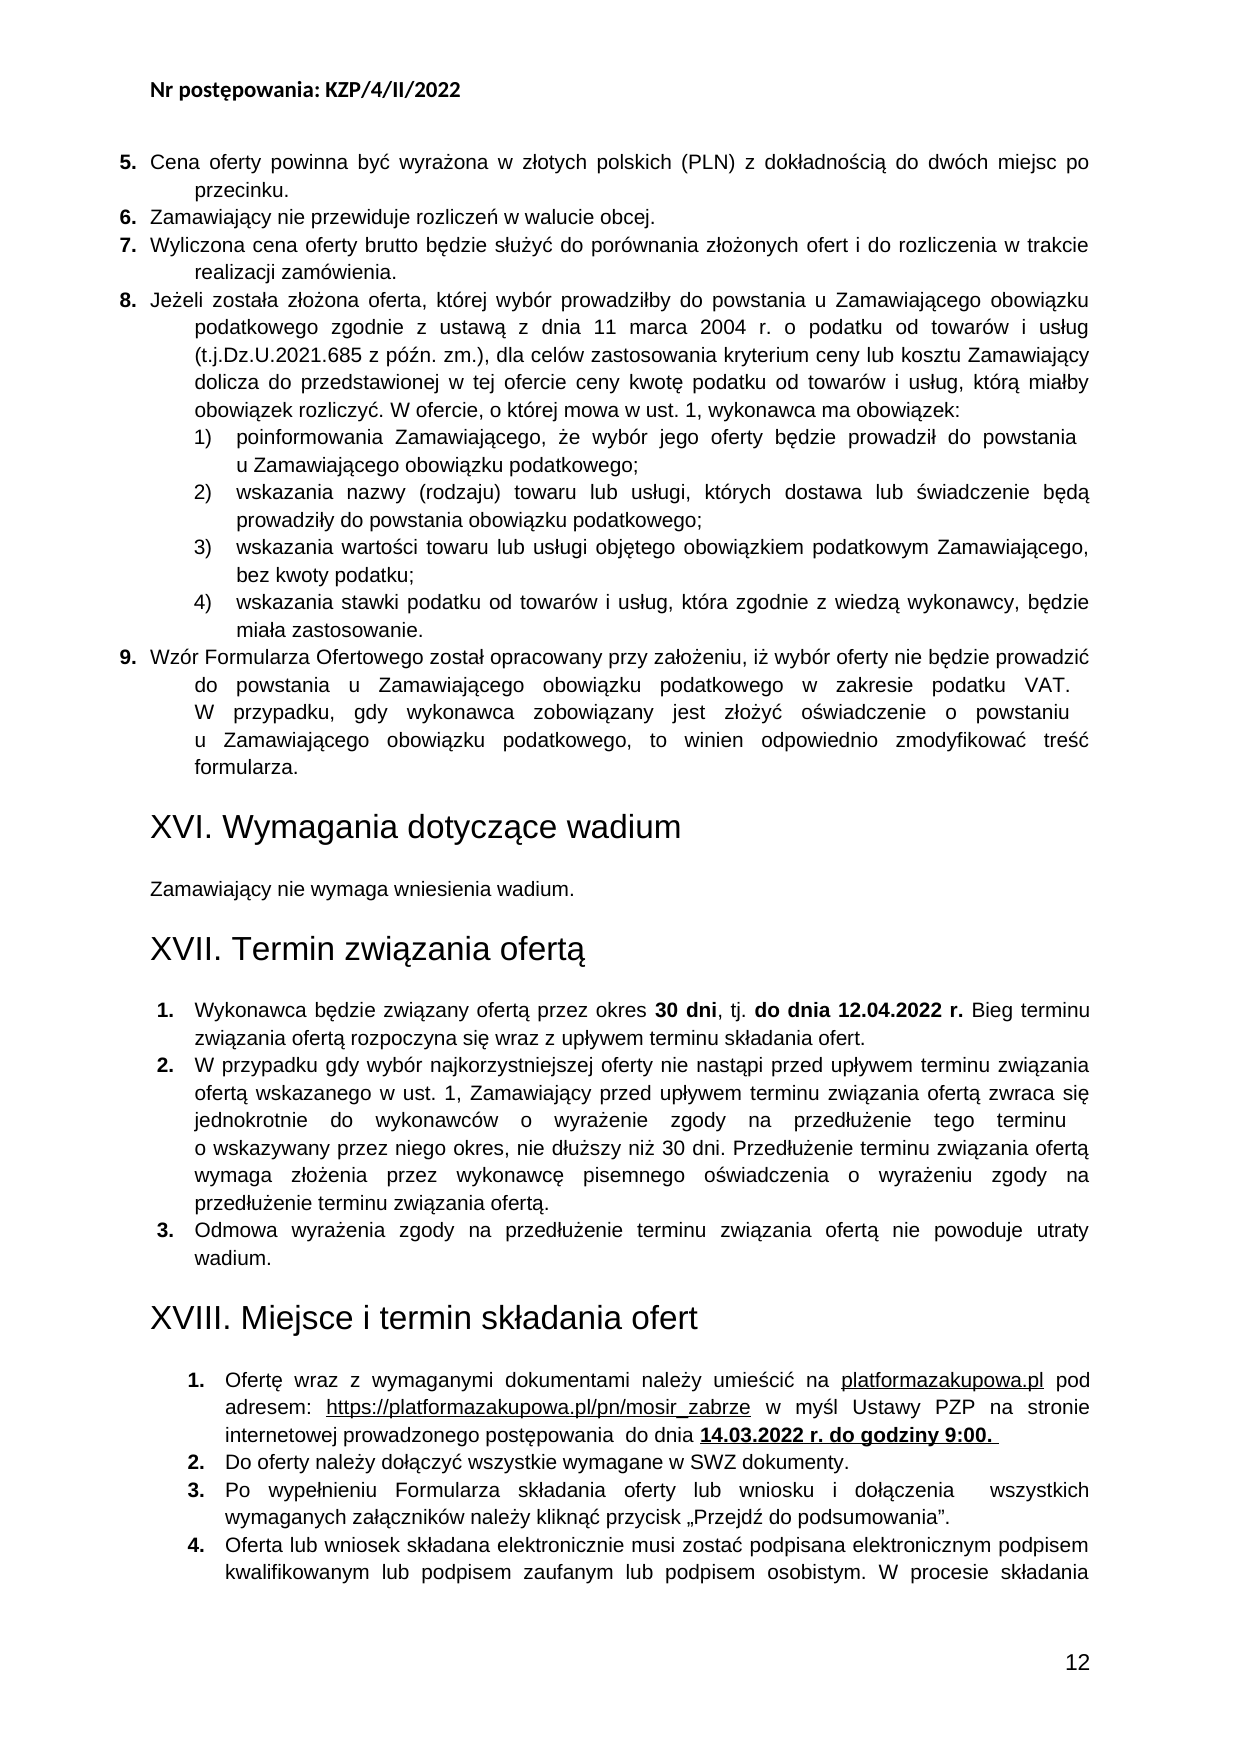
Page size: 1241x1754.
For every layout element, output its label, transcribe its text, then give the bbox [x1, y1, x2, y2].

subtitle XVII. Termin związania ofertą [150, 929, 1090, 968]
subtitle XVI. Wymagania dotyczące wadium [150, 807, 1090, 846]
list Wyliczona cena oferty brutto będzie służyć do porównania złożonych ofert i do rozliczenia w trakcie realizacji zamówienia. [119, 232, 1090, 284]
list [187, 1532, 1090, 1584]
subtitle XVIII. Miejsce i termin składania ofert [150, 1298, 1090, 1337]
text 2) wskazania nazwy (rodzaju) towaru lub usługi, których dostawa lub świadczenie będą prowadziły do powstania obowiązku podatkowego; [193, 480, 1090, 531]
text 4) wskazania stawki podatku od towarów i usług, która zgodnie z wiedzą wykonawcy, będzie miała zastosowanie. [193, 590, 1090, 641]
list Do oferty należy dołączyć wszystkie wymagane w SWZ dokumenty. [187, 1450, 1090, 1474]
list Jeżeli została złożona oferta, której wybór prowadziłby do powstania u Zamawiającego obowiązku podatkowego zgodnie z ustawą z dnia 11 marca 2004 r. o podatku od towarów i usług (t.j.Dz.U.2021.685 z późn. zm.), dla celów zastosowania kryterium ceny lub kosztu Zamawiający dolicza do przedstawionej w tej ofercie ceny kwotę podatku od towarów i usług, którą miałby obowiązek rozliczyć. W ofercie, o której mowa w ust. 1, wykonawca ma obowiązek: [119, 287, 1090, 421]
list Cena oferty powinna być wyrażona w złotych polskich (PLN) z dokładnością do dwóch miejsc po przecinku. [119, 150, 1090, 201]
list W przypadku gdy wybór najkorzystniejszej oferty nie nastąpi przed upływem terminu związania ofertą wskazanego w ust. 1, Zamawiający przed upływem terminu związania ofertą zwraca się jednokrotnie do wykonawców o wyrażenie zgody na przedłużenie tego terminu o wskazywany przez niego okres, nie dłuższy niż 30 dni. Przedłużenie terminu związania ofertą wymaga złożenia przez wykonawcę pisemnego oświadczenia o wyrażeniu zgody na przedłużenie terminu związania ofertą. [157, 1053, 1090, 1215]
list Odmowa wyrażenia zgody na przedłużenie terminu związania ofertą nie powoduje utraty wadium. [157, 1218, 1090, 1270]
text 3) wskazania wartości towaru lub usługi objętego obowiązkiem podatkowym Zamawiającego, bez kwoty podatku; [193, 535, 1090, 586]
list Wykonawca będzie związany ofertą przez okres 30 dni, tj. do dnia 12.04.2022 r. Bieg terminu związania ofertą rozpoczyna się wraz z upływem terminu składania ofert. [157, 998, 1090, 1050]
list Ofertę wraz z wymaganymi dokumentami należy umieścić na platformazakupowa.pl pod adresem: https://platformazakupowa.pl/pn/mosir_zabrze w myśl Ustawy PZP na stronie internetowej prowadzonego postępowania do dnia 14.03.2022 r. do godziny 9:00. [187, 1367, 1090, 1446]
text Zamawiający nie wymaga wniesienia wadium. [150, 877, 1090, 901]
list Zamawiający nie przewiduje rozliczeń w walucie obcej. [119, 205, 1090, 229]
text 1) poinformowania Zamawiającego, że wybór jego oferty będzie prowadził do powstania u Zamawiającego obowiązku podatkowego; [193, 425, 1090, 476]
list Wzór Formularza Ofertowego został opracowany przy założeniu, iż wybór oferty nie będzie prowadzić do powstania u Zamawiającego obowiązku podatkowego w zakresie podatku VAT. W przypadku, gdy wykonawca zobowiązany jest złożyć oświadczenie o powstaniu u Zamawiającego obowiązku podatkowego, to winien odpowiednio zmodyfikować treść formularza. [119, 645, 1090, 779]
list Po wypełnieniu Formularza składania oferty lub wniosku i dołączenia wszystkich wymaganych załączników należy kliknąć przycisk „Przejdź do podsumowania”. [187, 1477, 1090, 1529]
